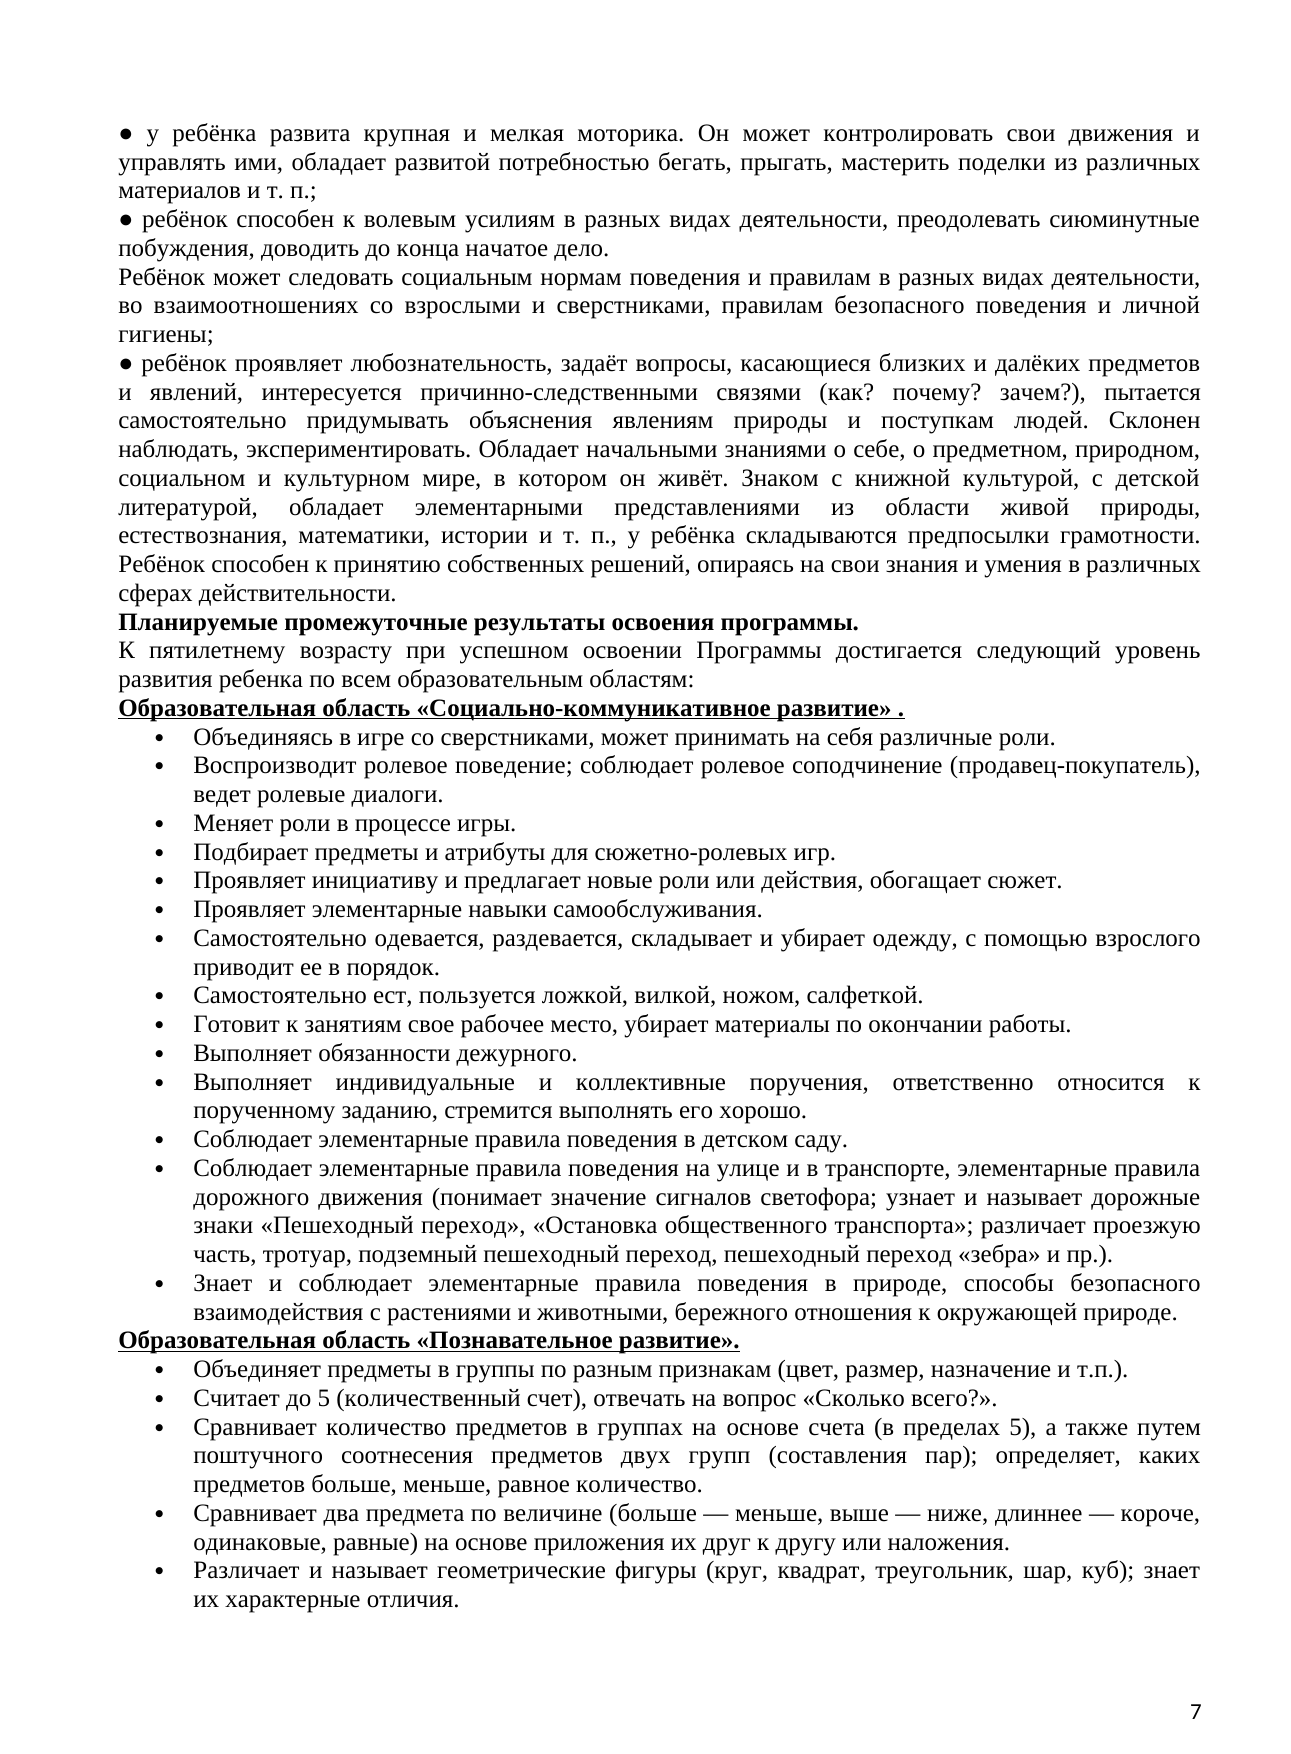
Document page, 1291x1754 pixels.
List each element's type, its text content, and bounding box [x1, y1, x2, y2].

text Образовательная область «Познавательное развитие». [118, 1326, 1202, 1354]
list Объединяясь в игре со сверстниками, может принимать на себя различные роли. [156, 722, 1202, 751]
list Выполняет индивидуальные и коллективные поручения, ответственно относится к порученному заданию, стремится выполнять его хорошо. [156, 1067, 1202, 1124]
list Различает и называет геометрические фигуры (круг, квадрат, треугольник, шар, куб); знает их характерные отличия. [156, 1556, 1202, 1613]
list Соблюдает элементарные правила поведения в детском саду. [156, 1124, 1202, 1153]
list Проявляет элементарные навыки самообслуживания. [156, 894, 1202, 923]
list Выполняет обязанности дежурного. [156, 1038, 1202, 1067]
list Считает до 5 (количественный счет), отвечать на вопрос «Сколько всего?». [156, 1383, 1202, 1412]
list Знает и соблюдает элементарные правила поведения в природе, способы безопасного взаимодействия с растениями и животными, бережного отношения к окружающей природе. [156, 1268, 1202, 1326]
text ● у ребёнка развита крупная и мелкая моторика. Он может контролировать свои движения и управлять ими, обладает развитой потребностью бегать, прыгать, мастерить поделки из различных материалов и т. п.; [118, 118, 1202, 204]
list Самостоятельно ест, пользуется ложкой, вилкой, ножом, салфеткой. [156, 981, 1202, 1009]
list Сравнивает два предмета по величине (больше — меньше, выше — ниже, длиннее — короче, одинаковые, равные) на основе приложения их друг к другу или наложения. [156, 1498, 1202, 1556]
text Планируемые промежуточные результаты освоения программы. [118, 607, 1202, 636]
text Ребёнок может следовать социальным нормам поведения и правилам в разных видах деятельности, во взаимоотношениях со взрослыми и сверстниками, правилам безопасного поведения и личной гигиены; [118, 262, 1202, 348]
list Воспроизводит ролевое поведение; соблюдает ролевое соподчинение (продавец-покупатель), ведет ролевые диалоги. [156, 751, 1202, 808]
list Готовит к занятиям свое рабочее место, убирает материалы по окончании работы. [156, 1009, 1202, 1038]
list Сравнивает количество предметов в группах на основе счета (в пределах 5), а также путем поштучного соотнесения предметов двух групп (составления пар); определяет, каких предметов больше, меньше, равное количество. [156, 1412, 1202, 1498]
list Меняет роли в процессе игры. [156, 808, 1202, 837]
text ● ребёнок способен к волевым усилиям в разных видах деятельности, преодолевать сиюминутные побуждения, доводить до конца начатое дело. [118, 204, 1202, 262]
list Подбирает предметы и атрибуты для сюжетно-ролевых игр. [156, 837, 1202, 866]
list Проявляет инициативу и предлагает новые роли или действия, обогащает сюжет. [156, 866, 1202, 894]
list Самостоятельно одевается, раздевается, складывает и убирает одежду, с помощью взрослого приводит ее в порядок. [156, 923, 1202, 981]
list Объединяет предметы в группы по разным признакам (цвет, размер, назначение и т.п.). [156, 1354, 1202, 1383]
text Образовательная область «Социально-коммуникативное развитие» . [118, 693, 1202, 722]
text К пятилетнему возрасту при успешном освоении Программы достигается следующий уровень развития ребенка по всем образовательным областям: [118, 636, 1202, 693]
text ● ребёнок проявляет любознательность, задаёт вопросы, касающиеся близких и далёких предметов и явлений, интересуется причинно-следственными связями (как? почему? зачем?), пытается самостоятельно придумывать объяснения явлениям природы и поступкам людей. Склонен наблюдать, экспериментировать. Обладает начальными знаниями о себе, о предметном, природном, социальном и культурном мире, в котором он живёт. Знаком с книжной культурой, с детской литературой, обладает элементарными представлениями из области живой природы, естествознания, математики, истории и т. п., у ребёнка складываются предпосылки грамотности. Ребёнок способен к принятию собственных решений, опираясь на свои знания и умения в различных сферах действительности. [118, 348, 1202, 607]
list Соблюдает элементарные правила поведения на улице и в транспорте, элементарные правила дорожного движения (понимает значение сигналов светофора; узнает и называет дорожные знаки «Пешеходный переход», «Остановка общественного транспорта»; различает проезжую часть, тротуар, подземный пешеходный переход, пешеходный переход «зебра» и пр.). [156, 1153, 1202, 1268]
